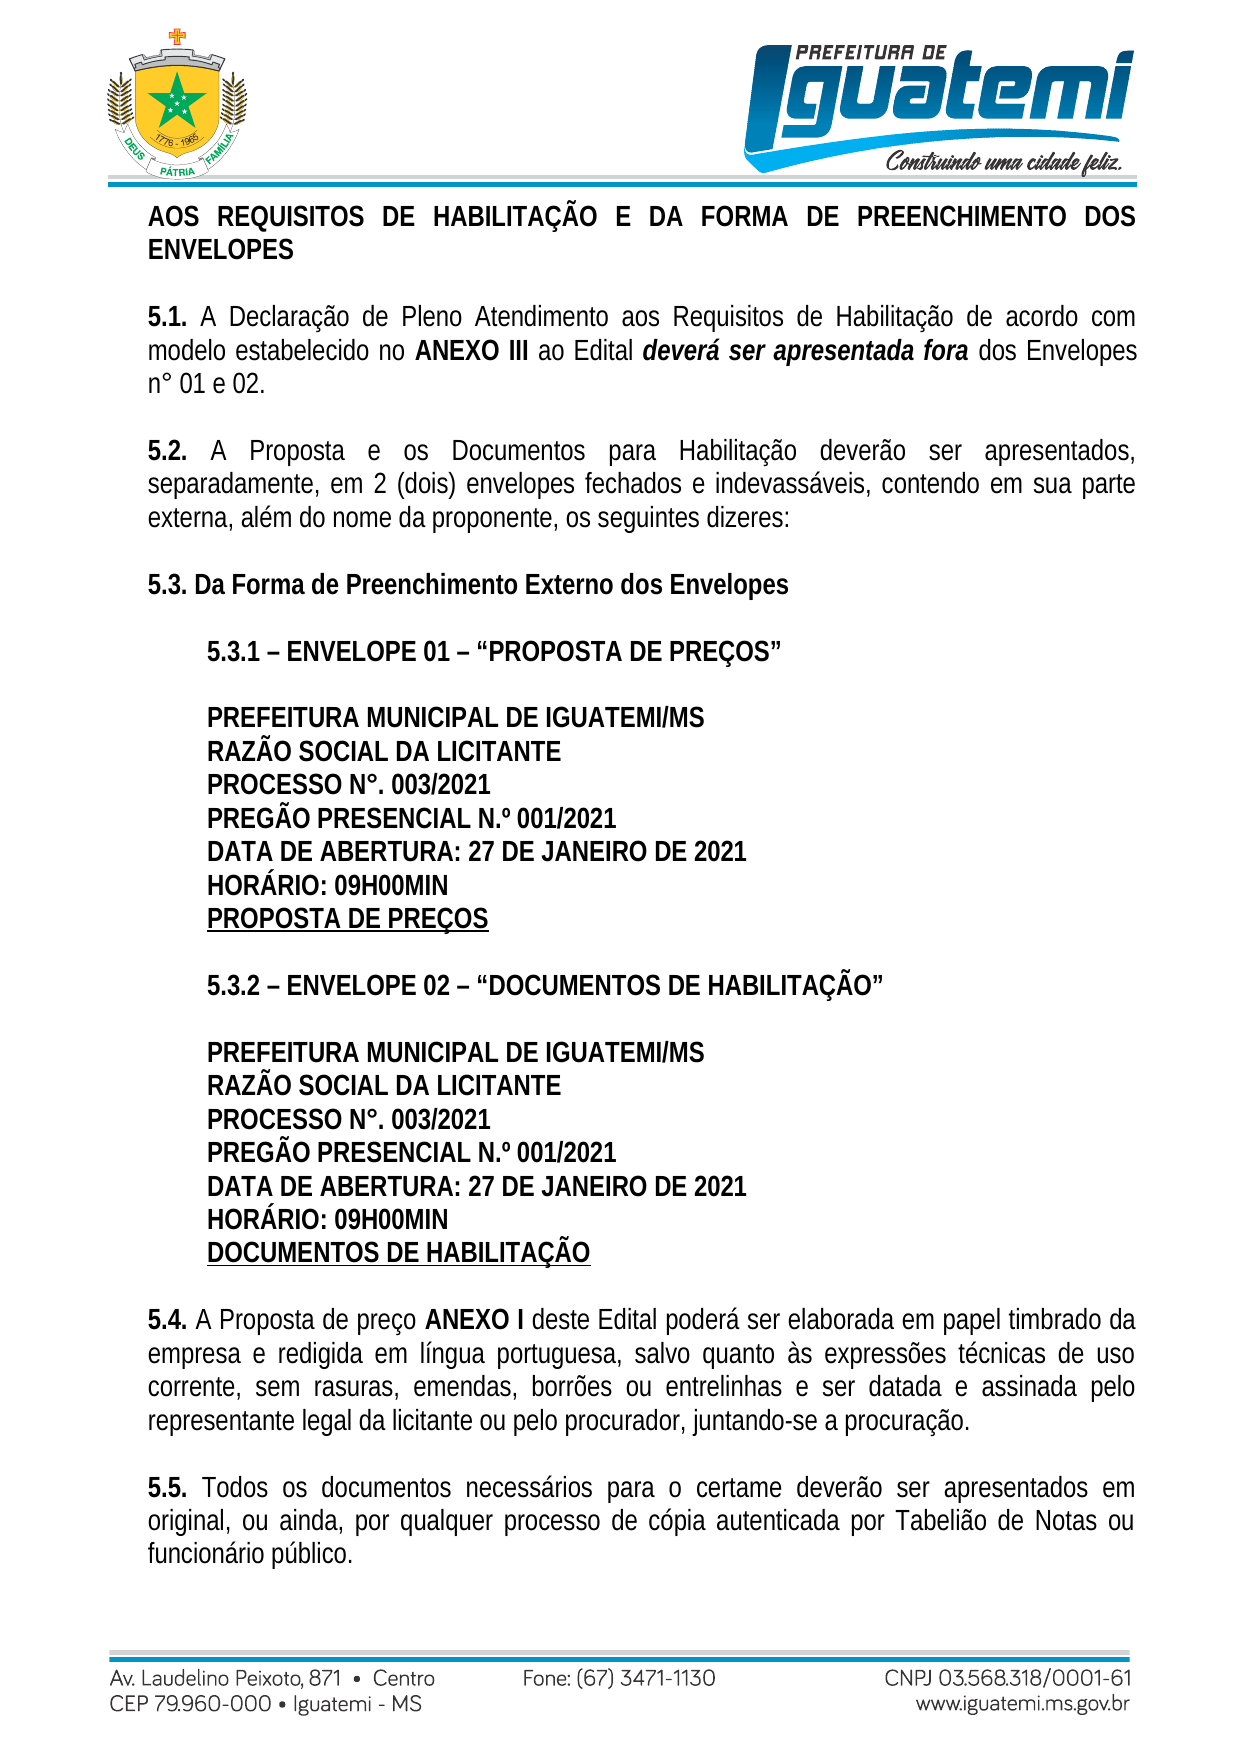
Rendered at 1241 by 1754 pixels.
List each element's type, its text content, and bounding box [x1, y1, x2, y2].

text HORÁRIO: 09H00MIN [207, 868, 1138, 901]
text PREFEITURA MUNICIPAL DE IGUATEMI/MS [207, 1035, 1138, 1068]
text PROCESSO N°. 003/2021 [207, 767, 1138, 801]
text PREGÃO PRESENCIAL N.º 001/2021 [207, 801, 1138, 834]
text 5.3.2 – ENVELOPE 02 – “DOCUMENTOS DE HABILITAÇÃO” [207, 968, 1138, 1002]
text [148, 199, 1138, 266]
text PREGÃO PRESENCIAL N.º 001/2021 [207, 1135, 1138, 1169]
text PREFEITURA MUNICIPAL DE IGUATEMI/MS [207, 701, 1138, 734]
text DATA DE ABERTURA: 27 DE JANEIRO DE 2021 [207, 834, 1138, 868]
text 5.2. A Proposta e os Documentos para Habilitação deverão ser apresentados, separadamente, em 2 (dois) envelopes fechados e indevassáveis, contendo em sua parte externa, além do nome da proponente, os seguintes dizeres: [148, 433, 1138, 533]
text 5.3. Da Forma de Preenchimento Externo dos Envelopes [148, 567, 1138, 600]
text DATA DE ABERTURA: 27 DE JANEIRO DE 2021 [207, 1169, 1138, 1202]
text 5.5. Todos os documentos necessários para o certame deverão ser apresentados em original, ou ainda, por qualquer processo de cópia autenticada por Tabelião de Notas ou funcionário público. [148, 1470, 1138, 1570]
text PROCESSO N°. 003/2021 [207, 1102, 1138, 1135]
text HORÁRIO: 09H00MIN [207, 1202, 1138, 1236]
text 5.1. A Declaração de Pleno Atendimento aos Requisitos de Habilitação de acordo com modelo estabelecido no ANEXO III ao Edital deverá ser apresentada fora dos Envelopes n° 01 e 02. [148, 299, 1138, 400]
text 5.3.1 – ENVELOPE 01 – “PROPOSTA DE PREÇOS” [207, 634, 1138, 667]
text RAZÃO SOCIAL DA LICITANTE [207, 1068, 1138, 1102]
text DOCUMENTOS DE HABILITAÇÃO [207, 1236, 1138, 1269]
text RAZÃO SOCIAL DA LICITANTE [207, 734, 1138, 767]
text 5.4. A Proposta de preço ANEXO I deste Edital poderá ser elaborada em papel timbrado da empresa e redigida em língua portuguesa, salvo quanto às expressões técnicas de uso corrente, sem rasuras, emendas, borrões ou entrelinhas e ser datada e assinada pelo representante legal da licitante ou pelo procurador, juntando-se a procuração. [148, 1302, 1138, 1436]
text PROPOSTA DE PREÇOS [207, 901, 1138, 935]
